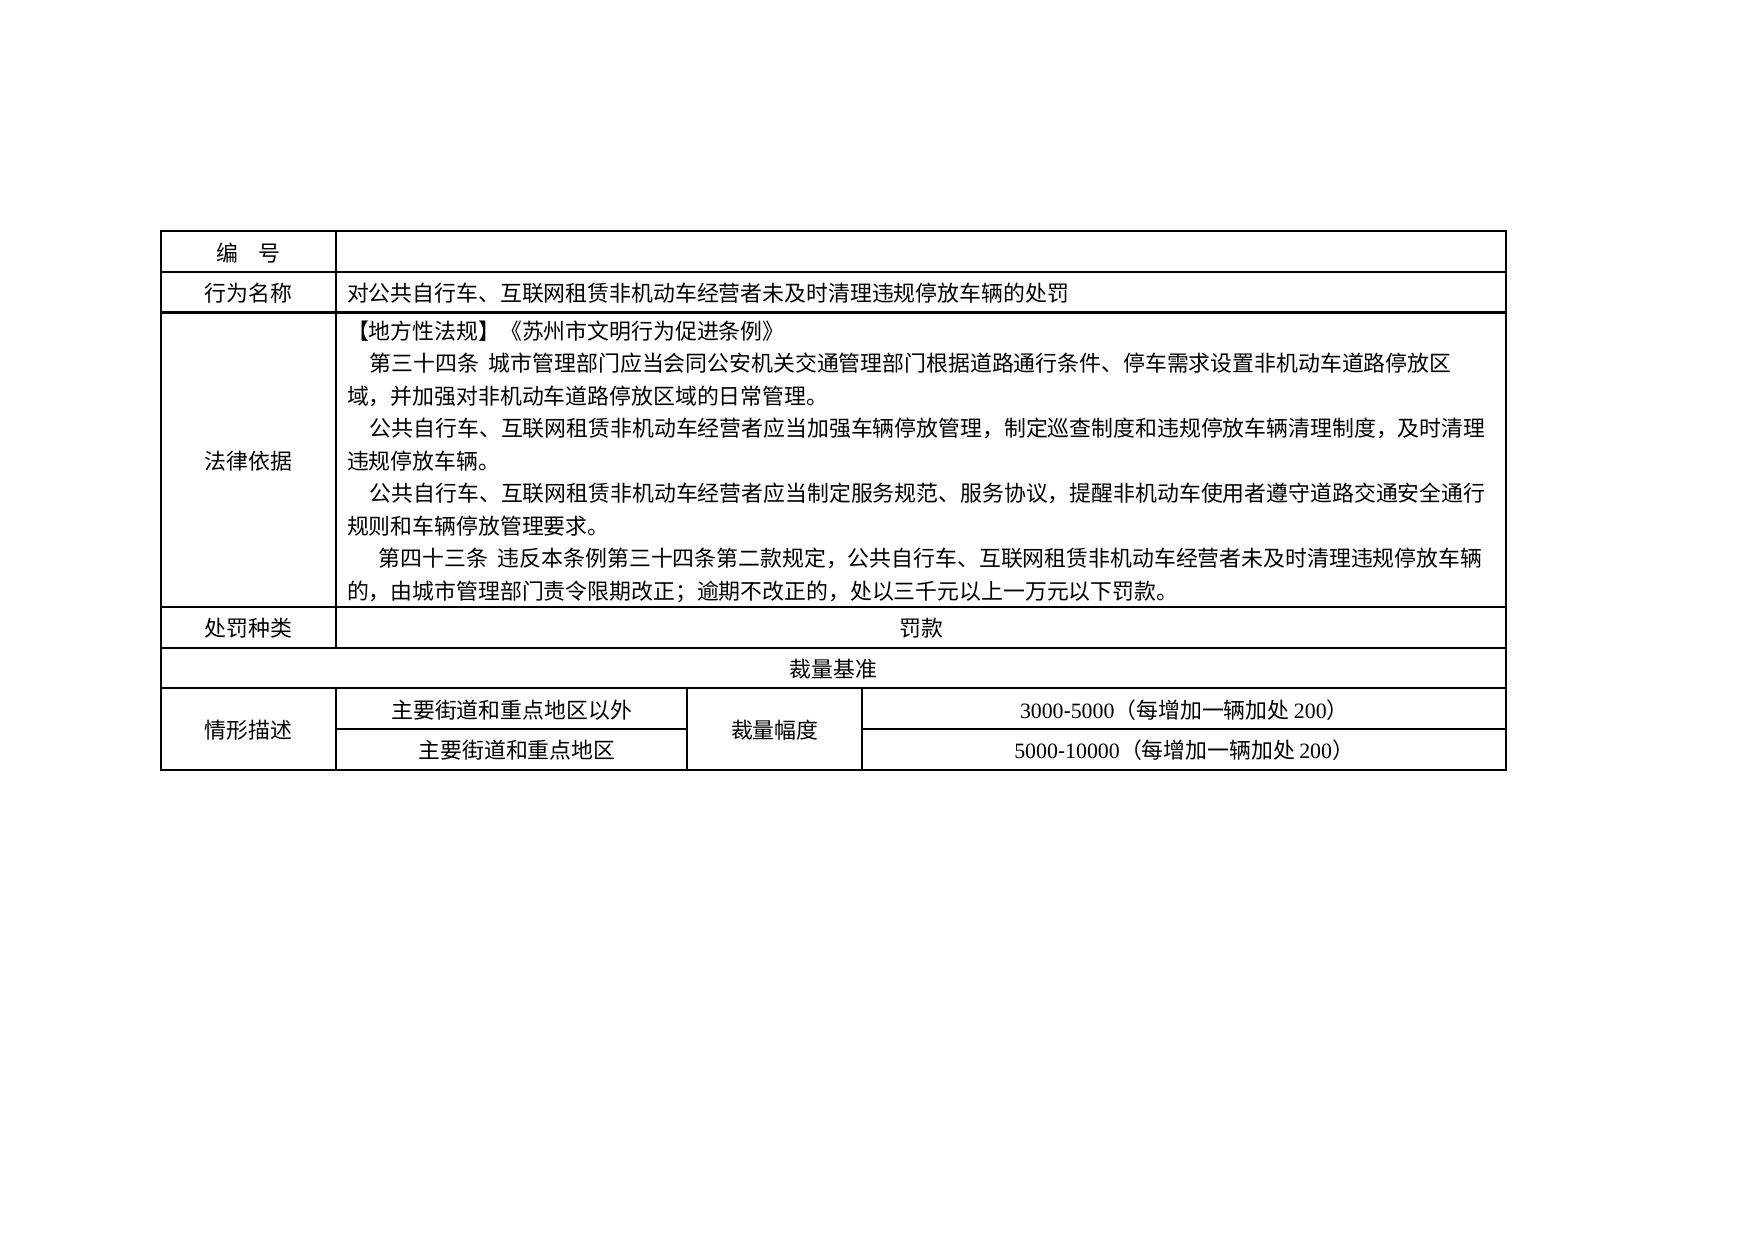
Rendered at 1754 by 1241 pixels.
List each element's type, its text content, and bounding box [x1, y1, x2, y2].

table_cell 对公共自行车、互联网租赁非机动车经营者未及时清理违规停放车辆的处罚 [337, 273, 1505, 311]
table_header [337, 232, 1505, 271]
table_cell 情形描述 [162, 689, 335, 768]
table_cell 处罚种类 [162, 608, 335, 647]
table_cell 【地方性法规】《苏州市文明行为促进条例》 第三十四条 城市管理部门应当会同公安机关交通管理部门根据道路通行条件、停车需求设置非机动车道路停放区域，并加强对非机动车道路停放区域的日常管理。 公共自行车、互联网租赁非机动车经营者应当加强车辆停放管理，制定巡查制度和违规停放车辆清理制度，及时清理违规停放车辆。 公共自行车、互联网租赁非机动车经营者应当制定服务规范、服务协议，提醒非机动车使用者遵守道路交通安全通行规则和车辆停放管理要求。 第四十三条 违反本条例第三十四条第二款规定，公共自行车、互联网租赁非机动车经营者未及时清理违规停放车辆的，由城市管理部门责令限期改正；逾期不改正的，处以三千元以上一万元以下罚款。 [337, 314, 1505, 606]
table_header 编 号 [162, 232, 335, 271]
table_cell 法律依据 [162, 314, 335, 606]
table_cell 罚款 [337, 608, 1505, 647]
table_cell 裁量基准 [162, 649, 1505, 687]
table_cell 5000-10000（每增加一辆加处200） [863, 730, 1505, 768]
table_cell 主要街道和重点地区 [337, 730, 686, 768]
table_cell 主要街道和重点地区以外 [337, 689, 686, 728]
table_cell 3000-5000（每增加一辆加处200） [863, 689, 1505, 728]
table_cell 行为名称 [162, 273, 335, 311]
table_cell 裁量幅度 [688, 689, 861, 768]
